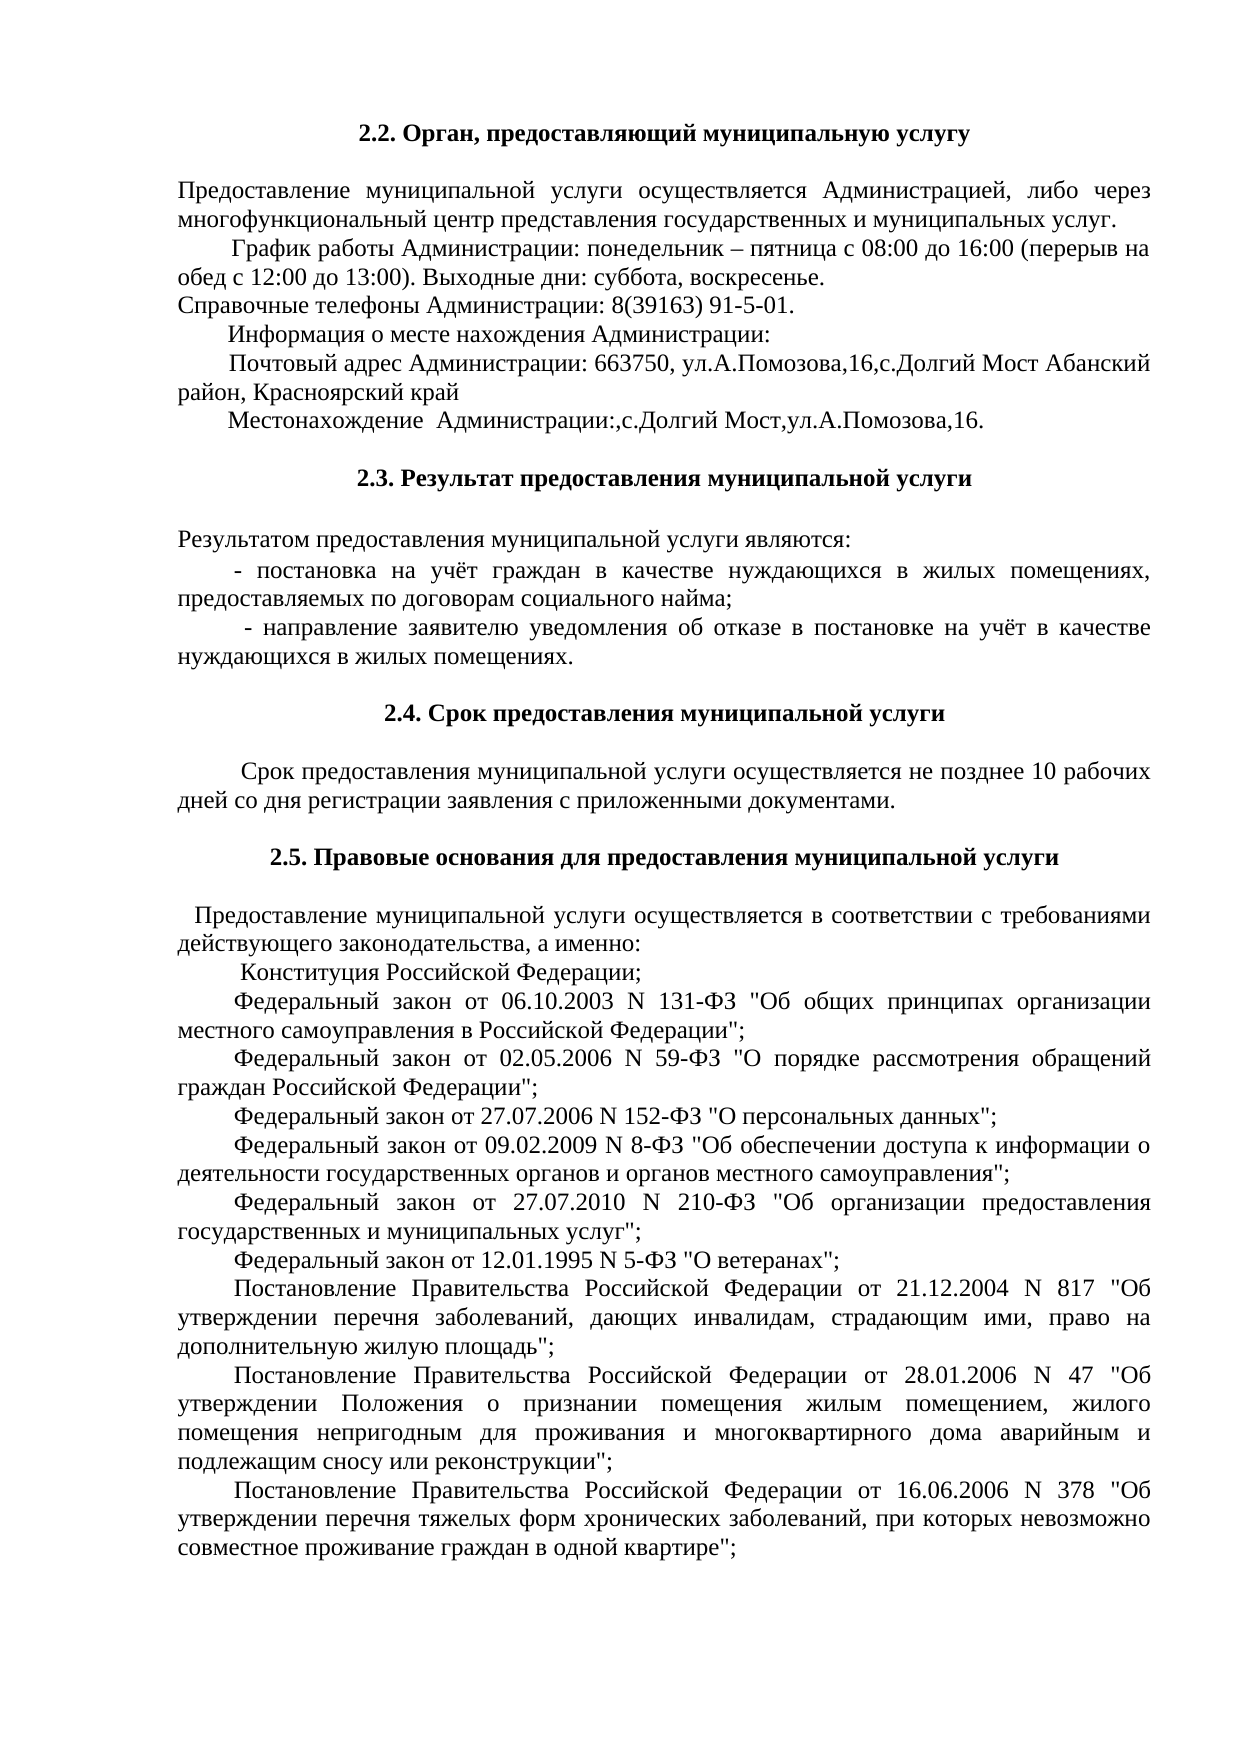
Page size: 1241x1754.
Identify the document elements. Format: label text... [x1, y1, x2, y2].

text Постановление Правительства Российской Федерации от 16.06.2006 N 378 "Об утверждении перечня тяжелых форм хронических заболеваний, при которых невозможно совместное проживание граждан в одной квартире"; [177, 1475, 1152, 1561]
text График работы Администрации: понедельник – пятница с 08:00 до 16:00 (перерыв на обед с 12:00 до 13:00). Выходные дни: суббота, воскресенье. [177, 233, 1152, 291]
text 2.5. Правовые основания для предоставления муниципальной услуги [177, 842, 1152, 871]
text Федеральный закон от 02.05.2006 N 59-ФЗ "О порядке рассмотрения обращений граждан Российской Федерации"; [177, 1043, 1152, 1101]
text Местонахождение Администрации:,с.Долгий Мост,ул.А.Помозова,16. [177, 406, 1152, 434]
text Федеральный закон от 09.02.2009 N 8-ФЗ "Об обеспечении доступа к информации о деятельности государственных органов и органов местного самоуправления"; [177, 1130, 1152, 1187]
text Федеральный закон от 27.07.2010 N 210-ФЗ "Об организации предоставления государственных и муниципальных услуг"; [177, 1187, 1152, 1245]
text Постановление Правительства Российской Федерации от 21.12.2004 N 817 "Об утверждении перечня заболеваний, дающих инвалидам, страдающим ими, право на дополнительную жилую площадь"; [177, 1273, 1152, 1360]
text - направление заявителю уведомления об отказе в постановке на учёт в качестве нуждающихся в жилых помещениях. [177, 612, 1152, 670]
text Почтовый адрес Администрации: 663750, ул.А.Помозова,16,с.Долгий Мост Абанский район, Красноярский край [177, 348, 1152, 406]
text 2.2. Орган, предоставляющий муниципальную услугу [177, 118, 1152, 147]
text 2.4. Срок предоставления муниципальной услуги [177, 698, 1152, 727]
text Федеральный закон от 12.01.1995 N 5-ФЗ "О ветеранах"; [177, 1245, 1152, 1273]
text Срок предоставления муниципальной услуги осуществляется не позднее 10 рабочих дней со дня регистрации заявления с приложенными документами. [177, 756, 1152, 813]
text Федеральный закон от 06.10.2003 N 131-ФЗ "Об общих принципах организации местного самоуправления в Российской Федерации"; [177, 986, 1152, 1043]
text Конституция Российской Федерации; [177, 957, 1152, 986]
text Постановление Правительства Российской Федерации от 28.01.2006 N 47 "Об утверждении Положения о признании помещения жилым помещением, жилого помещения непригодным для проживания и многоквартирного дома аварийным и подлежащим сносу или реконструкции"; [177, 1360, 1152, 1475]
text Предоставление муниципальной услуги осуществляется Администрацией, либо через многофункциональный центр представления государственных и муниципальных услуг. [177, 176, 1152, 233]
text Предоставление муниципальной услуги осуществляется в соответствии с требованиями действующего законодательства, а именно: [177, 900, 1152, 957]
text Результатом предоставления муниципальной услуги являются: [177, 521, 1152, 553]
text Справочные телефоны Администрации: 8(39163) 91-5-01. [177, 291, 1152, 319]
text - постановка на учёт граждан в качестве нуждающихся в жилых помещениях, предоставляемых по договорам социального найма; [177, 555, 1152, 612]
text Информация о месте нахождения Администрации: [177, 319, 1152, 348]
text Федеральный закон от 27.07.2006 N 152-ФЗ "О персональных данных"; [177, 1101, 1152, 1130]
text 2.3. Результат предоставления муниципальной услуги [177, 463, 1152, 492]
